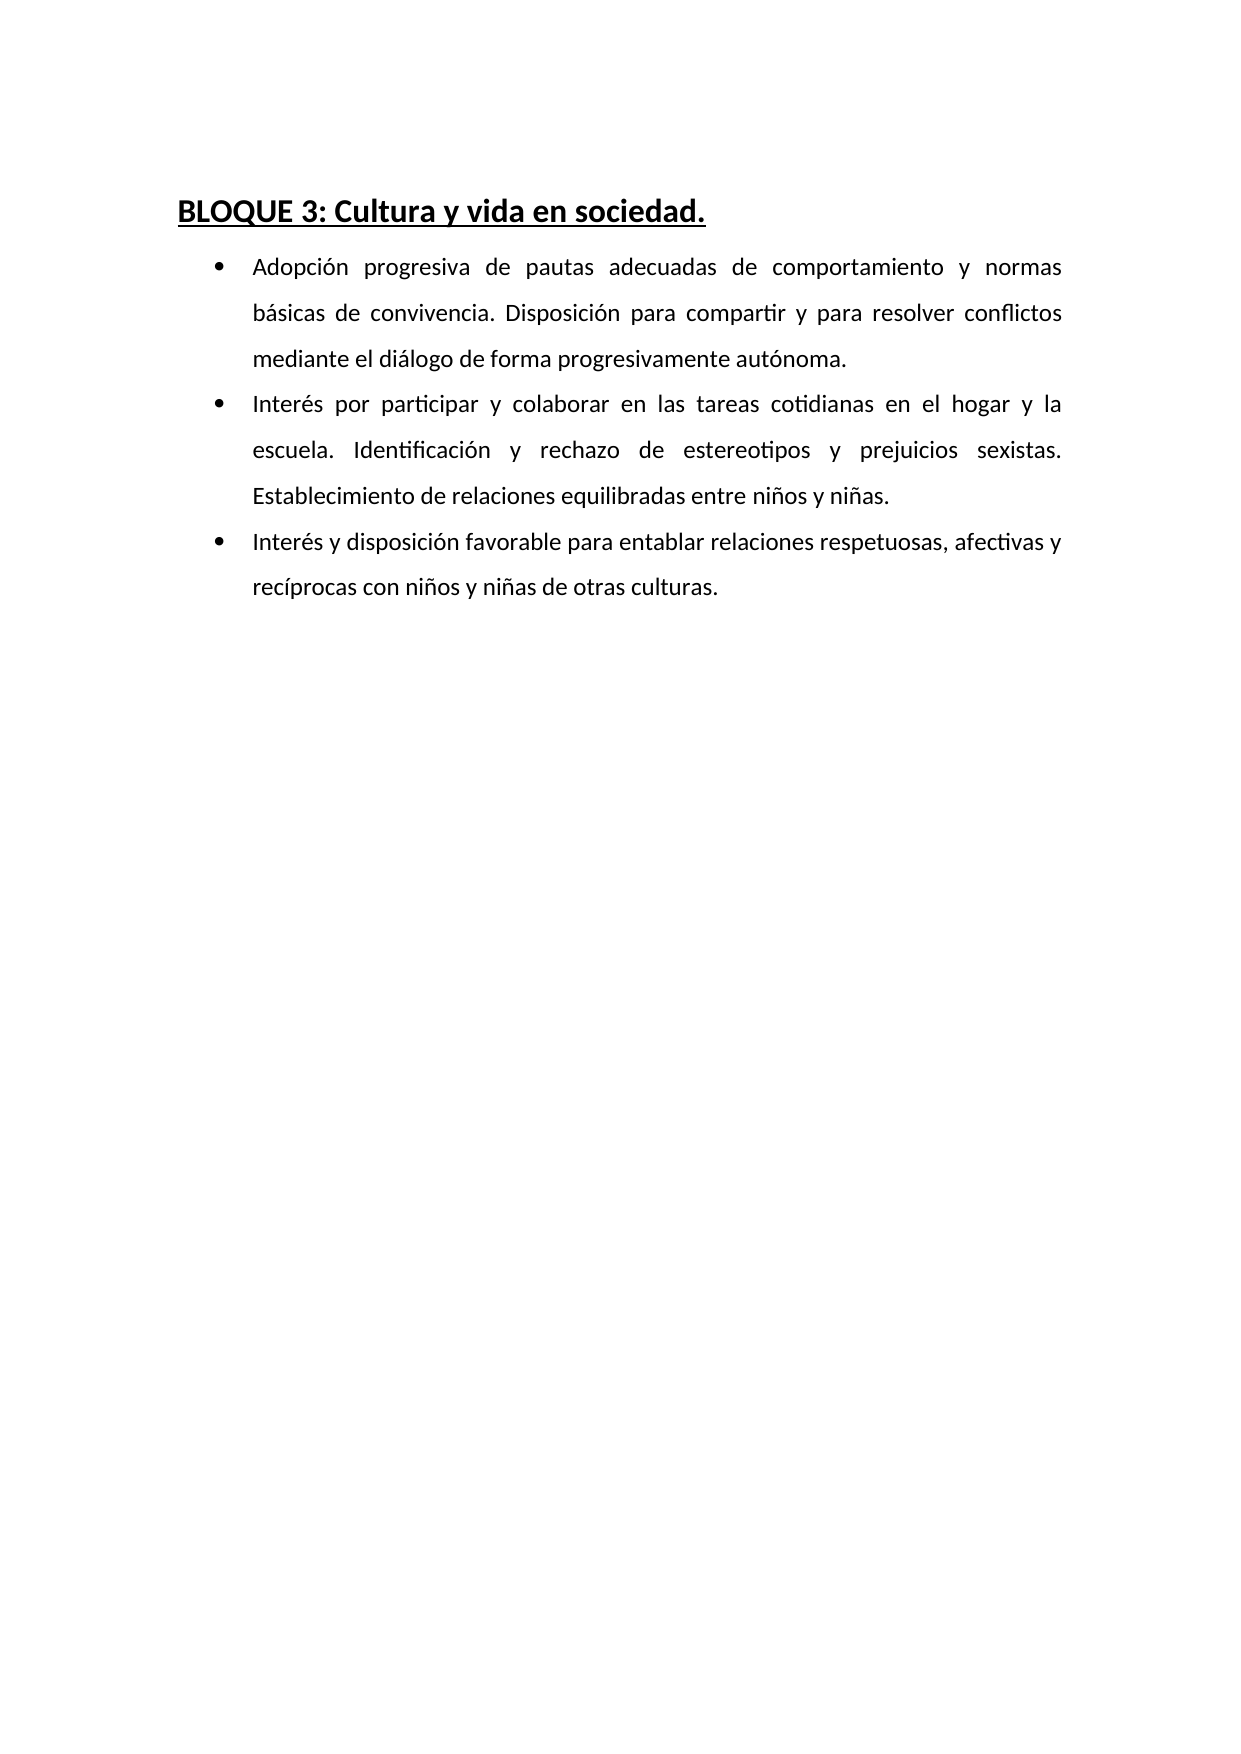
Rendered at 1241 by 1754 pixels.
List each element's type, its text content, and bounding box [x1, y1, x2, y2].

list Interés y disposición favorable para entablar relaciones respetuosas, afectivas y recíprocas con niños y niñas de otras culturas. [215, 526, 1063, 602]
list Adopción progresiva de pautas adecuadas de comportamiento y normas básicas de convivencia. Disposición para compartir y para resolver conflictos mediante el diálogo de forma progresivamente autónoma. [215, 251, 1063, 373]
text BLOQUE 3: Cultura y vida en sociedad. [177, 190, 1063, 231]
list Interés por participar y colaborar en las tareas cotidianas en el hogar y la escuela. Identificación y rechazo de estereotipos y prejuicios sexistas. Establecimiento de relaciones equilibradas entre niños y niñas. [215, 388, 1063, 510]
